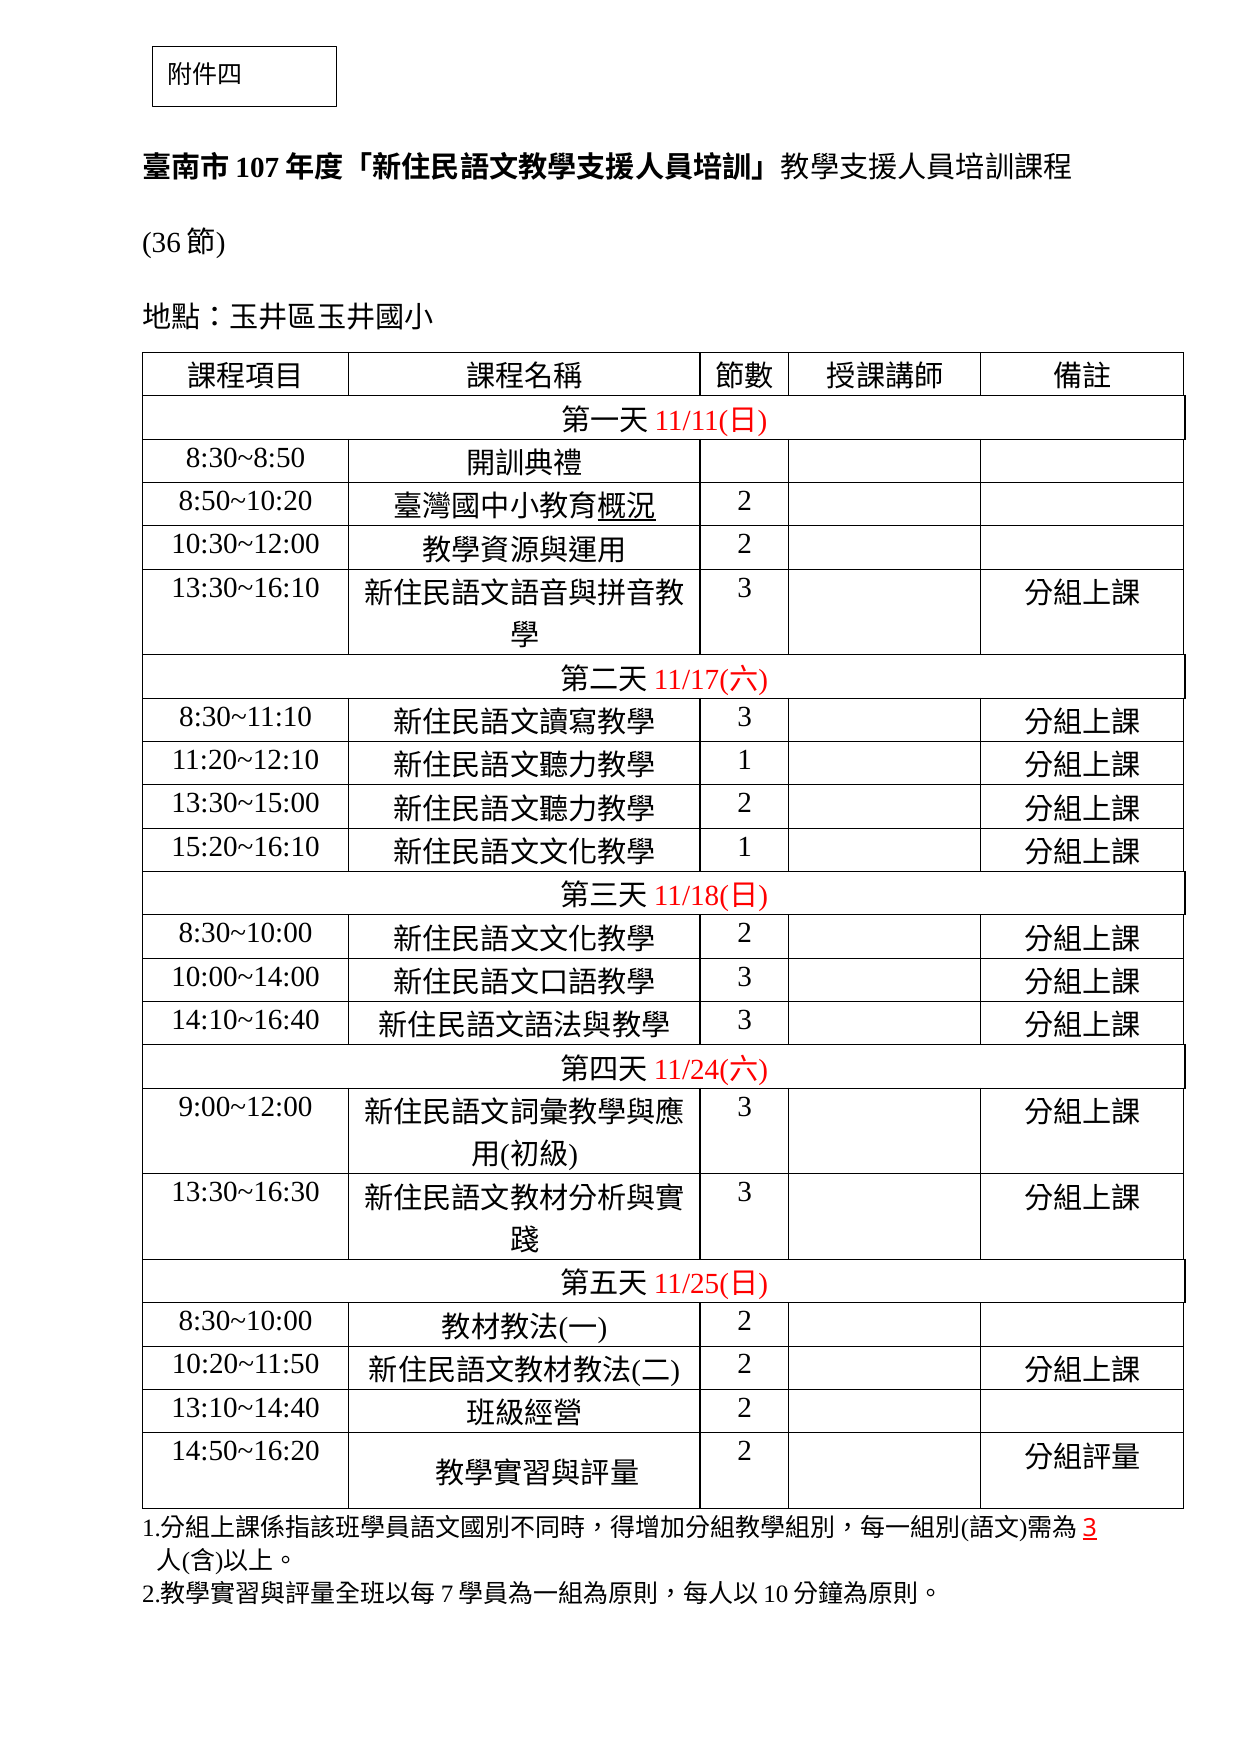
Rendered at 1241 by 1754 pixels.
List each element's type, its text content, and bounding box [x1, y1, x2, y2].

table_cell [981, 483, 1183, 525]
table_cell 14:10~16:40 [143, 1002, 348, 1044]
table_cell 分組上課 [981, 1089, 1183, 1173]
table_cell 分組上課 [981, 699, 1183, 741]
table_cell 分組上課 [981, 959, 1183, 1001]
table_cell 教學實習與評量 [349, 1433, 699, 1508]
table_cell [981, 440, 1183, 482]
table_cell 3 [701, 570, 788, 654]
table_cell [981, 1390, 1183, 1432]
table_cell 13:30~16:10 [143, 570, 348, 654]
table_cell 分組上課 [981, 1174, 1183, 1259]
table_header 節數 [701, 353, 788, 395]
table_header 授課講師 [789, 353, 980, 395]
table_cell [789, 440, 980, 482]
table_cell 臺灣國中小教育概況 [349, 483, 699, 525]
table_cell 2 [701, 1390, 788, 1432]
table_cell 教學資源與運用 [349, 526, 699, 569]
table_cell 2 [701, 1347, 788, 1389]
table_cell 第二天11/17(六) [143, 655, 1184, 698]
table_cell 分組評量 [981, 1433, 1183, 1508]
table_cell 3 [701, 1174, 788, 1259]
table_cell 8:50~10:20 [143, 483, 348, 525]
table_cell 教材教法(一) [349, 1303, 699, 1346]
text 地點：玉井區玉井國小 [142, 277, 1098, 352]
table_cell [789, 1347, 980, 1389]
table_cell 15:20~16:10 [143, 829, 348, 871]
table_cell 分組上課 [981, 570, 1183, 654]
table_cell 13:10~14:40 [143, 1390, 348, 1432]
table_cell 分組上課 [981, 829, 1183, 871]
table_cell 1 [701, 742, 788, 784]
table_cell 分組上課 [981, 742, 1183, 784]
table_cell 新住民語文語法與教學 [349, 1002, 699, 1044]
table_cell [789, 570, 980, 654]
table_cell 第一天11/11(日) [143, 396, 1184, 439]
table_cell 13:30~15:00 [143, 785, 348, 828]
table_cell 班級經營 [349, 1390, 699, 1432]
table_cell 新住民語文教材教法(二) [349, 1347, 699, 1389]
table_cell [789, 1303, 980, 1346]
text 2.教學實習與評量全班以每7學員為一組為原則，每人以10分鐘為原則。 [142, 1576, 1098, 1609]
table_cell [789, 526, 980, 569]
table_cell 2 [701, 785, 788, 828]
table_cell 分組上課 [981, 1002, 1183, 1044]
table_cell 第三天11/18(日) [143, 872, 1184, 914]
table_header 課程項目 [143, 353, 348, 395]
table_cell 新住民語文詞彙教學與應用(初級) [349, 1089, 699, 1173]
table_cell 新住民語文文化教學 [349, 829, 699, 871]
table_cell [789, 483, 980, 525]
table_cell 分組上課 [981, 1347, 1183, 1389]
table_cell 2 [701, 483, 788, 525]
table_cell 10:20~11:50 [143, 1347, 348, 1389]
table_cell [789, 829, 980, 871]
table_cell 8:30~11:10 [143, 699, 348, 741]
table_cell 3 [701, 959, 788, 1001]
table_cell 新住民語文口語教學 [349, 959, 699, 1001]
table_cell 新住民語文讀寫教學 [349, 699, 699, 741]
table_cell 第五天11/25(日) [143, 1260, 1184, 1302]
table_cell [789, 1002, 980, 1044]
table_cell [789, 1390, 980, 1432]
table_cell [789, 1089, 980, 1173]
table_cell 8:30~10:00 [143, 915, 348, 958]
table_cell 8:30~8:50 [143, 440, 348, 482]
table_cell 新住民語文聽力教學 [349, 742, 699, 784]
table_cell 新住民語文教材分析與實踐 [349, 1174, 699, 1259]
table_cell 14:50~16:20 [143, 1433, 348, 1508]
table_cell [789, 915, 980, 958]
table_cell 分組上課 [981, 785, 1183, 828]
table_cell 新住民語文文化教學 [349, 915, 699, 958]
table_cell [981, 526, 1183, 569]
table_cell [789, 959, 980, 1001]
table_cell 3 [701, 1002, 788, 1044]
table_cell 13:30~16:30 [143, 1174, 348, 1259]
table_cell 2 [701, 526, 788, 569]
table_header 備註 [981, 353, 1183, 395]
table_cell 2 [701, 1303, 788, 1346]
text 臺南市107年度「新住民語文教學支援人員培訓」教學支援人員培訓課程(36節) [142, 127, 1098, 277]
table_cell 2 [701, 1433, 788, 1508]
table_cell 9:00~12:00 [143, 1089, 348, 1173]
text 1.分組上課係指該班學員語文國別不同時，得增加分組教學組別，每一組別(語文)需為3人(含)以上。 [142, 1509, 1098, 1576]
table_cell 開訓典禮 [349, 440, 699, 482]
table_cell [789, 742, 980, 784]
table_cell [701, 440, 788, 482]
table_cell 第四天11/24(六) [143, 1045, 1184, 1088]
table_cell 11:20~12:10 [143, 742, 348, 784]
table_cell 8:30~10:00 [143, 1303, 348, 1346]
table_cell 3 [701, 699, 788, 741]
table_cell [789, 1174, 980, 1259]
table_cell [789, 1433, 980, 1508]
table_cell 10:00~14:00 [143, 959, 348, 1001]
table_cell 3 [701, 1089, 788, 1173]
table_cell [981, 1303, 1183, 1346]
table_cell [789, 699, 980, 741]
table_cell 分組上課 [981, 915, 1183, 958]
table_cell 新住民語文語音與拼音教學 [349, 570, 699, 654]
table_cell 1 [701, 829, 788, 871]
table_header 課程名稱 [349, 353, 699, 395]
table_cell [789, 785, 980, 828]
table_cell 新住民語文聽力教學 [349, 785, 699, 828]
table_cell 2 [701, 915, 788, 958]
table_cell 10:30~12:00 [143, 526, 348, 569]
